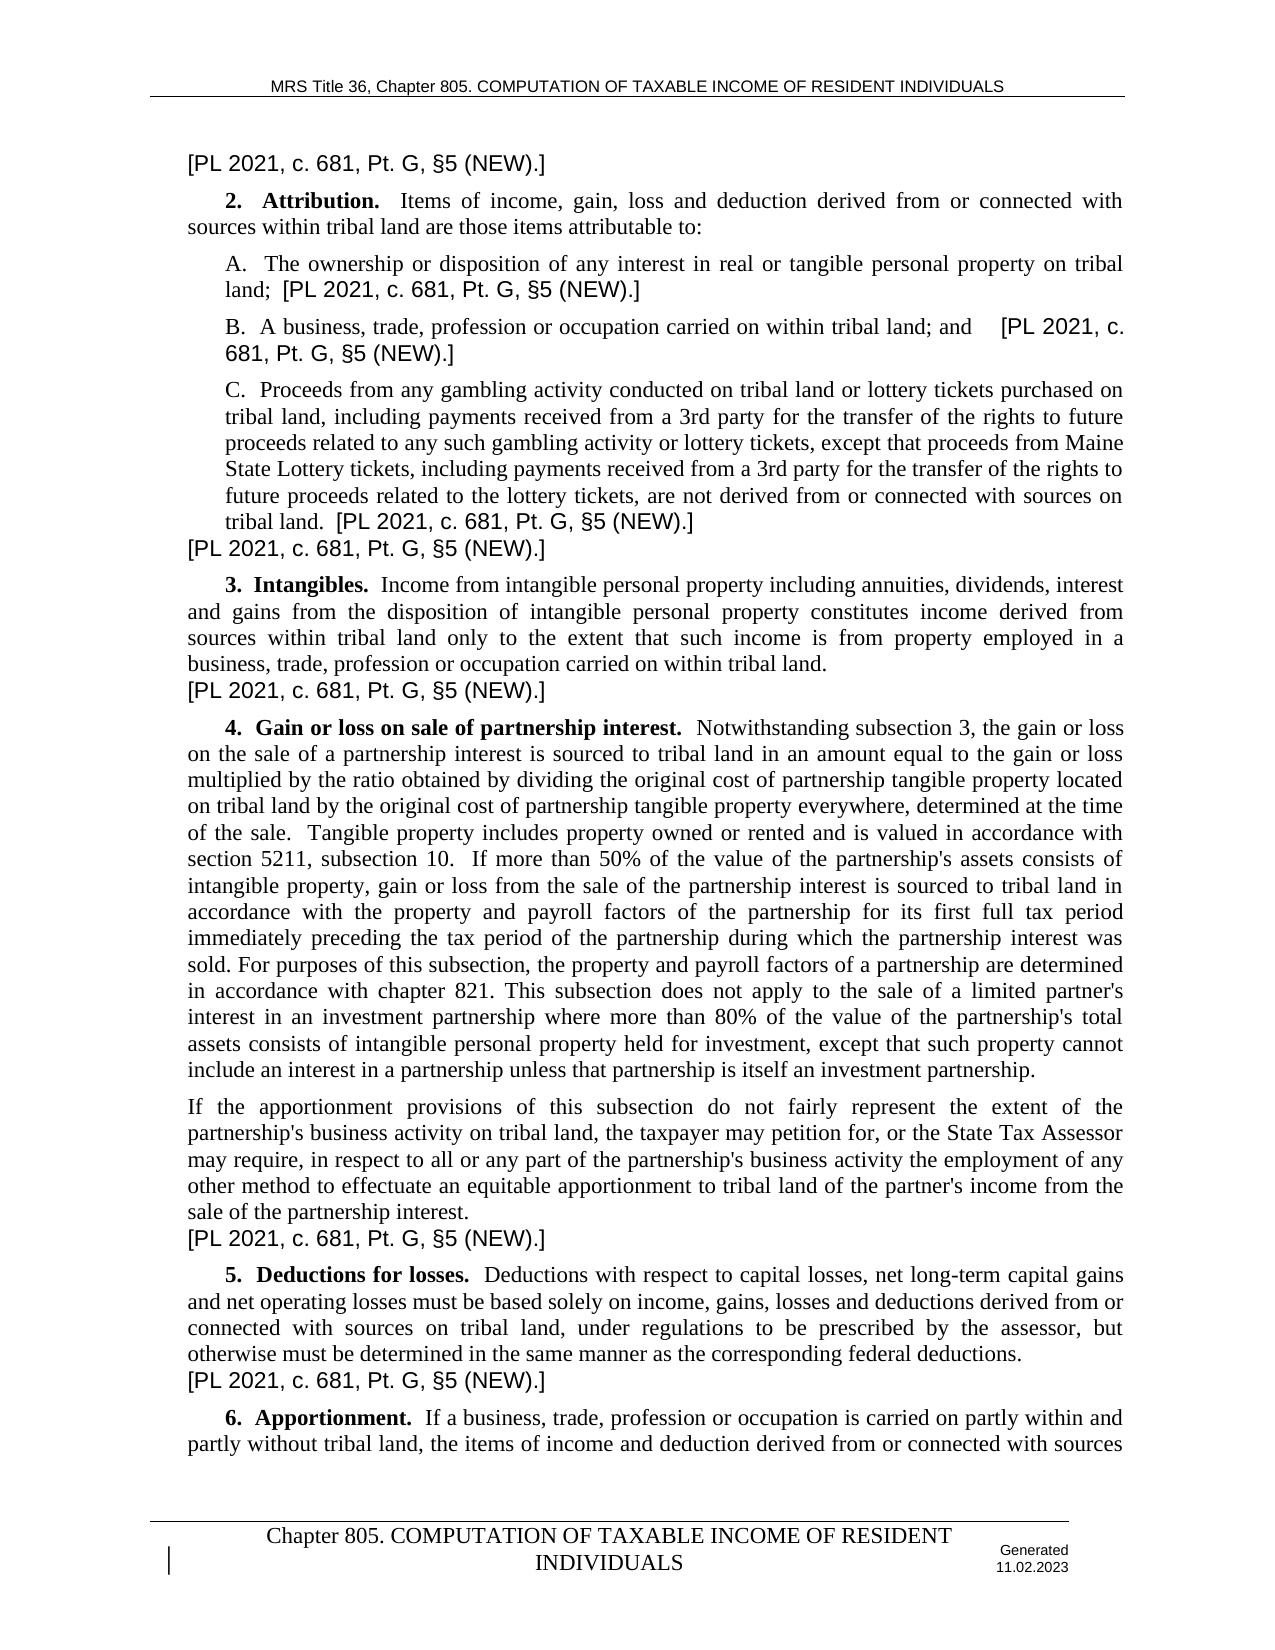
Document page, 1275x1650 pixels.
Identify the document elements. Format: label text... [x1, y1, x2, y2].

text [PL 2021, c. 681, Pt. G, §5 (NEW).] [187, 150, 1125, 176]
text [PL 2021, c. 681, Pt. G, §5 (NEW).] [187, 1367, 1125, 1393]
text 4. Gain or loss on sale of partnership interest. Notwithstanding subsection 3, the gain or loss on the sale of a partnership interest is sourced to tribal land in an amount equal to the gain or loss multiplied by the ratio obtained by dividing the original cost of partnership tangible property located on tribal land by the original cost of partnership tangible property everywhere, determined at the time of the sale. Tangible property includes property owned or rented and is valued in accordance with section 5211, subsection 10. If more than 50% of the value of the partnership's assets consists of intangible property, gain or loss from the sale of the partnership interest is sourced to tribal land in accordance with the property and payroll factors of the partnership for its first full tax period immediately preceding the tax period of the partnership during which the partnership interest was sold. For purposes of this subsection, the property and payroll factors of a partnership are determined in accordance with chapter 821. This subsection does not apply to the sale of a limited partner's interest in an investment partnership where more than 80% of the value of the partnership's total assets consists of intangible personal property held for investment, except that such property cannot include an interest in a partnership unless that partnership is itself an investment partnership. [187, 713, 1125, 1082]
text C. Proceeds from any gambling activity conducted on tribal land or lottery tickets purchased on tribal land, including payments received from a 3rd party for the transfer of the rights to future proceeds related to any such gambling activity or lottery tickets, except that proceeds from Maine State Lottery tickets, including payments received from a 3rd party for the transfer of the rights to future proceeds related to the lottery tickets, are not derived from or connected with sources on tribal land. [PL 2021, c. 681, Pt. G, §5 (NEW).] [225, 376, 1125, 534]
text 2. Attribution. Items of income, gain, loss and deduction derived from or connected with sources within tribal land are those items attributable to: [187, 187, 1125, 239]
text 5. Deductions for losses. Deductions with respect to capital losses, net long-term capital gains and net operating losses must be based solely on income, gains, losses and deductions derived from or connected with sources on tribal land, under regulations to be prescribed by the assessor, but otherwise must be determined in the same manner as the corresponding federal deductions. [187, 1261, 1125, 1367]
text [187, 1404, 1125, 1456]
text 3. Intangibles. Income from intangible personal property including annuities, dividends, interest and gains from the disposition of intangible personal property constitutes income derived from sources within tribal land only to the extent that such income is from property employed in a business, trade, profession or occupation carried on within tribal land. [187, 571, 1125, 677]
text [PL 2021, c. 681, Pt. G, §5 (NEW).] [187, 677, 1125, 703]
text B. A business, trade, profession or occupation carried on within tribal land; and [PL 2021, c. 681, Pt. G, §5 (NEW).] [225, 313, 1125, 366]
text [PL 2021, c. 681, Pt. G, §5 (NEW).] [187, 534, 1125, 561]
text [PL 2021, c. 681, Pt. G, §5 (NEW).] [187, 1225, 1125, 1251]
text A. The ownership or disposition of any interest in real or tangible personal property on tribal land; [PL 2021, c. 681, Pt. G, §5 (NEW).] [225, 250, 1125, 303]
text If the apportionment provisions of this subsection do not fairly represent the extent of the partnership's business activity on tribal land, the taxpayer may petition for, or the State Tax Assessor may require, in respect to all or any part of the partnership's business activity the employment of any other method to effectuate an equitable apportionment to tribal land of the partner's income from the sale of the partnership interest. [187, 1093, 1125, 1225]
